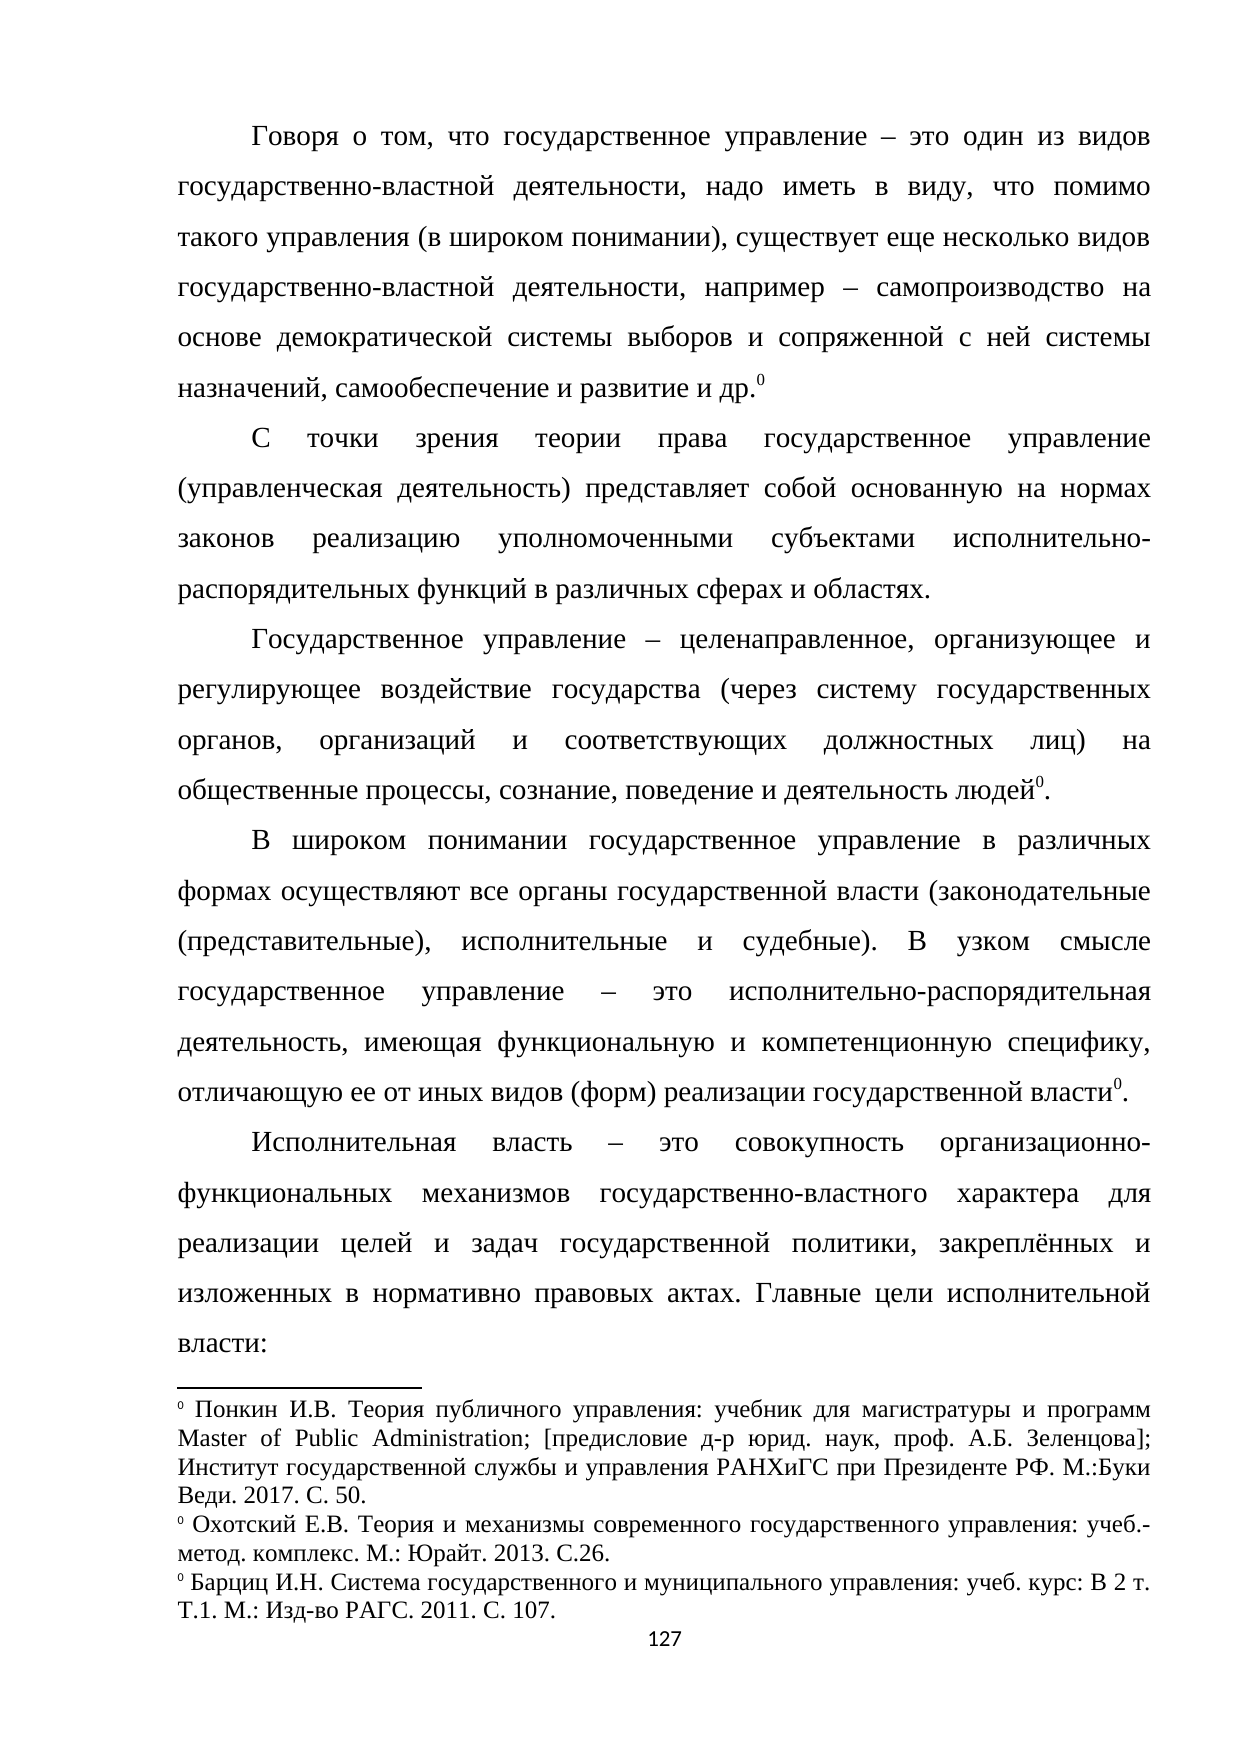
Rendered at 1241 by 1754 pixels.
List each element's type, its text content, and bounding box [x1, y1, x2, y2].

text Говоря о том, что государственное управление – это один из видов государственно-властной деятельности, надо иметь в виду, что помимо такого управления (в широком понимании), существует еще несколько видов государственно-властной деятельности, например – самопроизводство на основе демократической системы выборов и сопряженной с ней системы назначений, самообеспечение и развитие и др. [177, 118, 1152, 403]
text В широком понимании государственное управление в различных формах осуществляют все органы государственной власти (законодательные (представительные), исполнительные и судебные). В узком смысле государственное управление – это исполнительно-распорядительная деятельность, имеющая функциональную и компетенционную специфику, отличающую ее от иных видов (форм) реализации государственной власти. [177, 822, 1152, 1108]
text Исполнительная власть – это совокупность организационно-функциональных механизмов государственно-властного характера для реализации целей и задач государственной политики, закреплённых и изложенных в нормативно правовых актах. Главные цели исполнительной власти: [177, 1124, 1152, 1359]
text Государственное управление – целенаправленное, организующее и регулирующее воздействие государства (через систему государственных органов, организаций и соответствующих должностных лиц) на общественные процессы, сознание, поведение и деятельность людей. [177, 621, 1152, 806]
text С точки зрения теории права государственное управление (управленческая деятельность) представляет собой основанную на нормах законов реализацию уполномоченными субъектами исполнительно-распорядительных функций в различных сферах и областях. [177, 420, 1152, 604]
